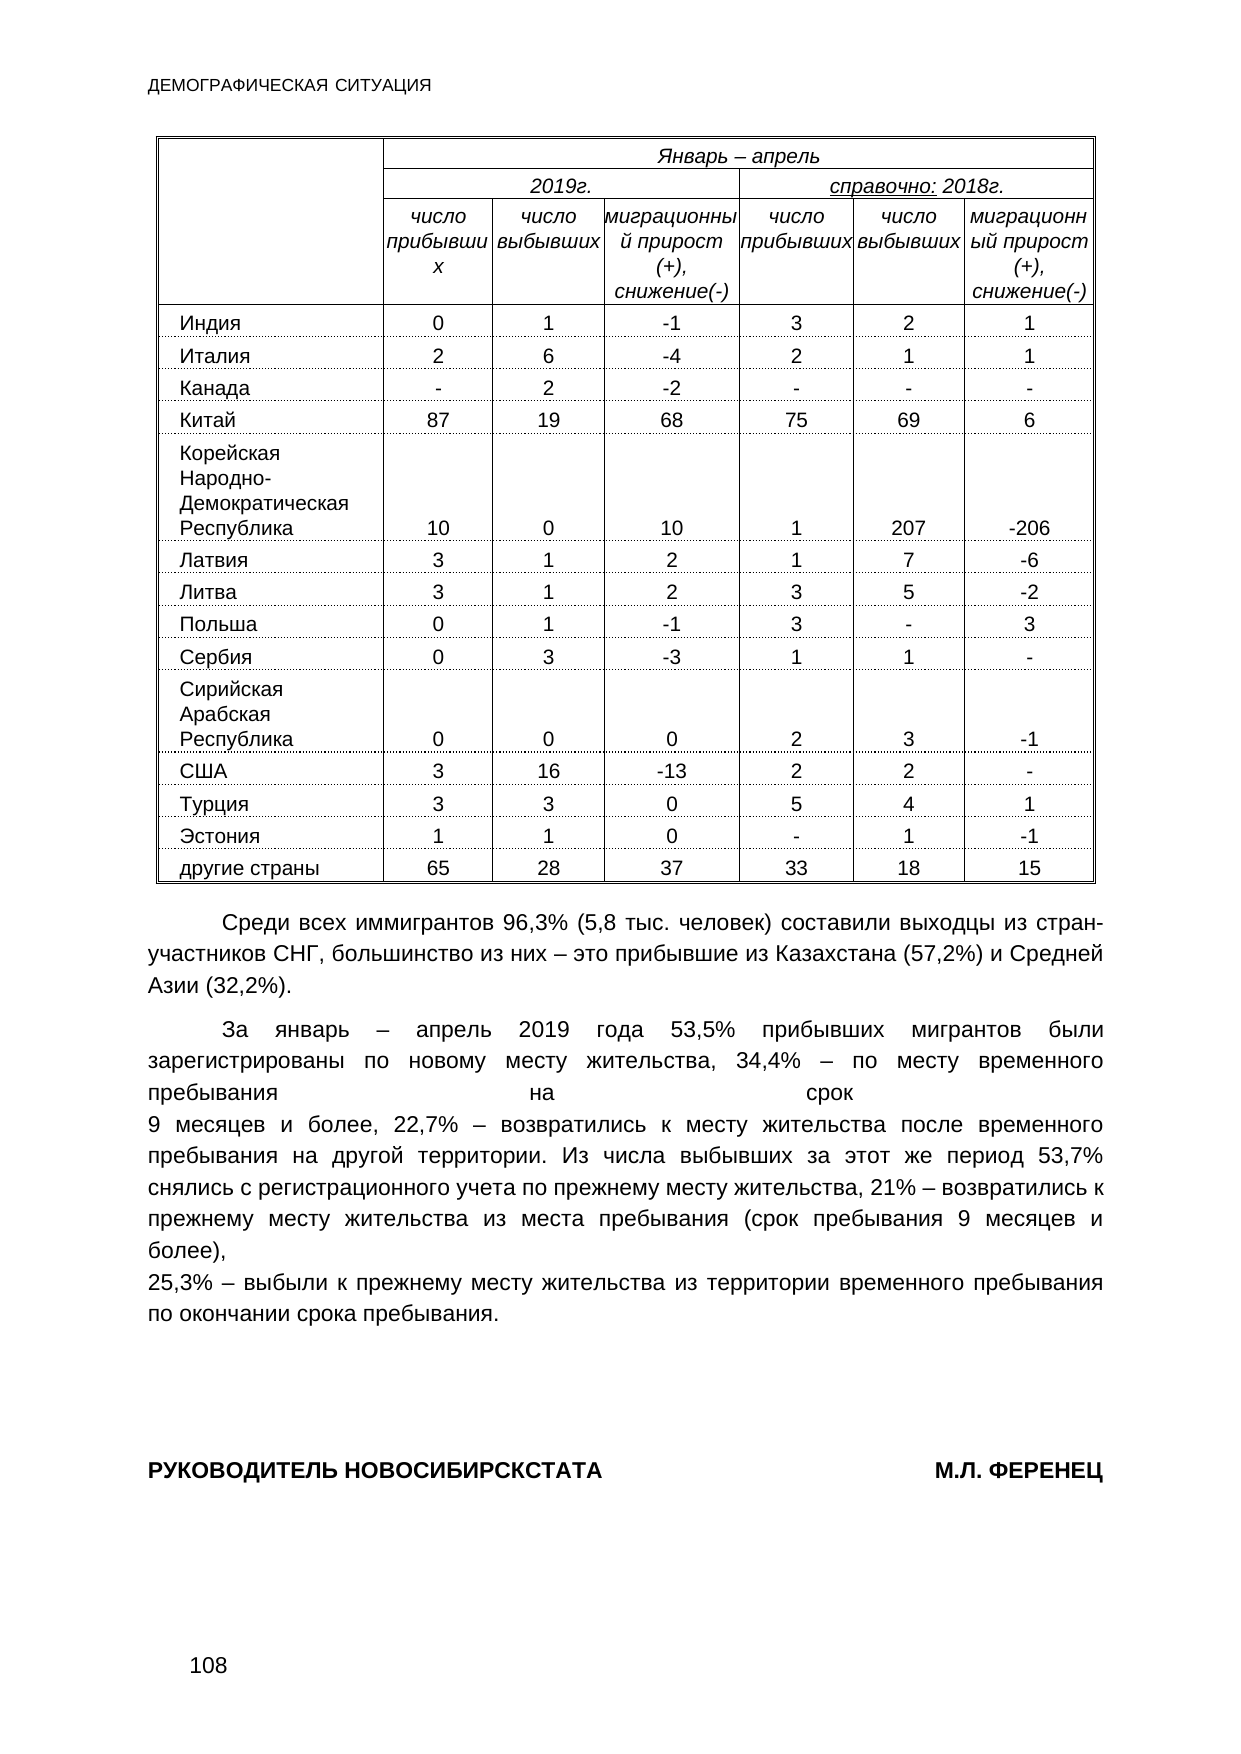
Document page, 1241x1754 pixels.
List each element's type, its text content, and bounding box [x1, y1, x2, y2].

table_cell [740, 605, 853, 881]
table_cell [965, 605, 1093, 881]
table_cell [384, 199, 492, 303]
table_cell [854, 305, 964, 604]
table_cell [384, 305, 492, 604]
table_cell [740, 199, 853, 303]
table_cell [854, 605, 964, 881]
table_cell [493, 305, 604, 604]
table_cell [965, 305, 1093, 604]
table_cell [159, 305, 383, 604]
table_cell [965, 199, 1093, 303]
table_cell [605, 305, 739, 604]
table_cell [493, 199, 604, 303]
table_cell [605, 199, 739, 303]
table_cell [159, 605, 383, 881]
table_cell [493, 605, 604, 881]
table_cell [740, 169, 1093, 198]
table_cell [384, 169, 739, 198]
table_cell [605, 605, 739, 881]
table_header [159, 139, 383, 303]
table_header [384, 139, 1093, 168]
text За январь – апрель 2019 года 53,5% прибывших мигрантов были зарегистрированы по новому месту жительства, 34,4% – по месту временного пребывания на срок 9 месяцев и более, 22,7% – возвратились к месту жительства после временного пребывания на другой территории. Из числа выбывших за этот же период 53,7% снялись с регистрационного учета по прежнему месту жительства, 21% – возвратились к прежнему месту жительства из места пребывания (срок пребывания 9 месяцев и более), 25,3% – выбыли к прежнему месту жительства из территории временного пребывания по окончании срока пребывания. [148, 1016, 1104, 1326]
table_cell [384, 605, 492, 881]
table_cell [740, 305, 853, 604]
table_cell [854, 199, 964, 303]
text Среди всех иммигрантов 96,3% (5,8 тыс. человек) составили выходцы из стран-участников СНГ, большинство из них – это прибывшие из Казахстана (57,2%) и Средней Азии (32,2%). [148, 909, 1104, 998]
text РУКОВОДИТЕЛЬ НОВОСИБИРСКСТАТА М.Л. ФЕРЕНЕЦ [148, 1457, 1107, 1483]
